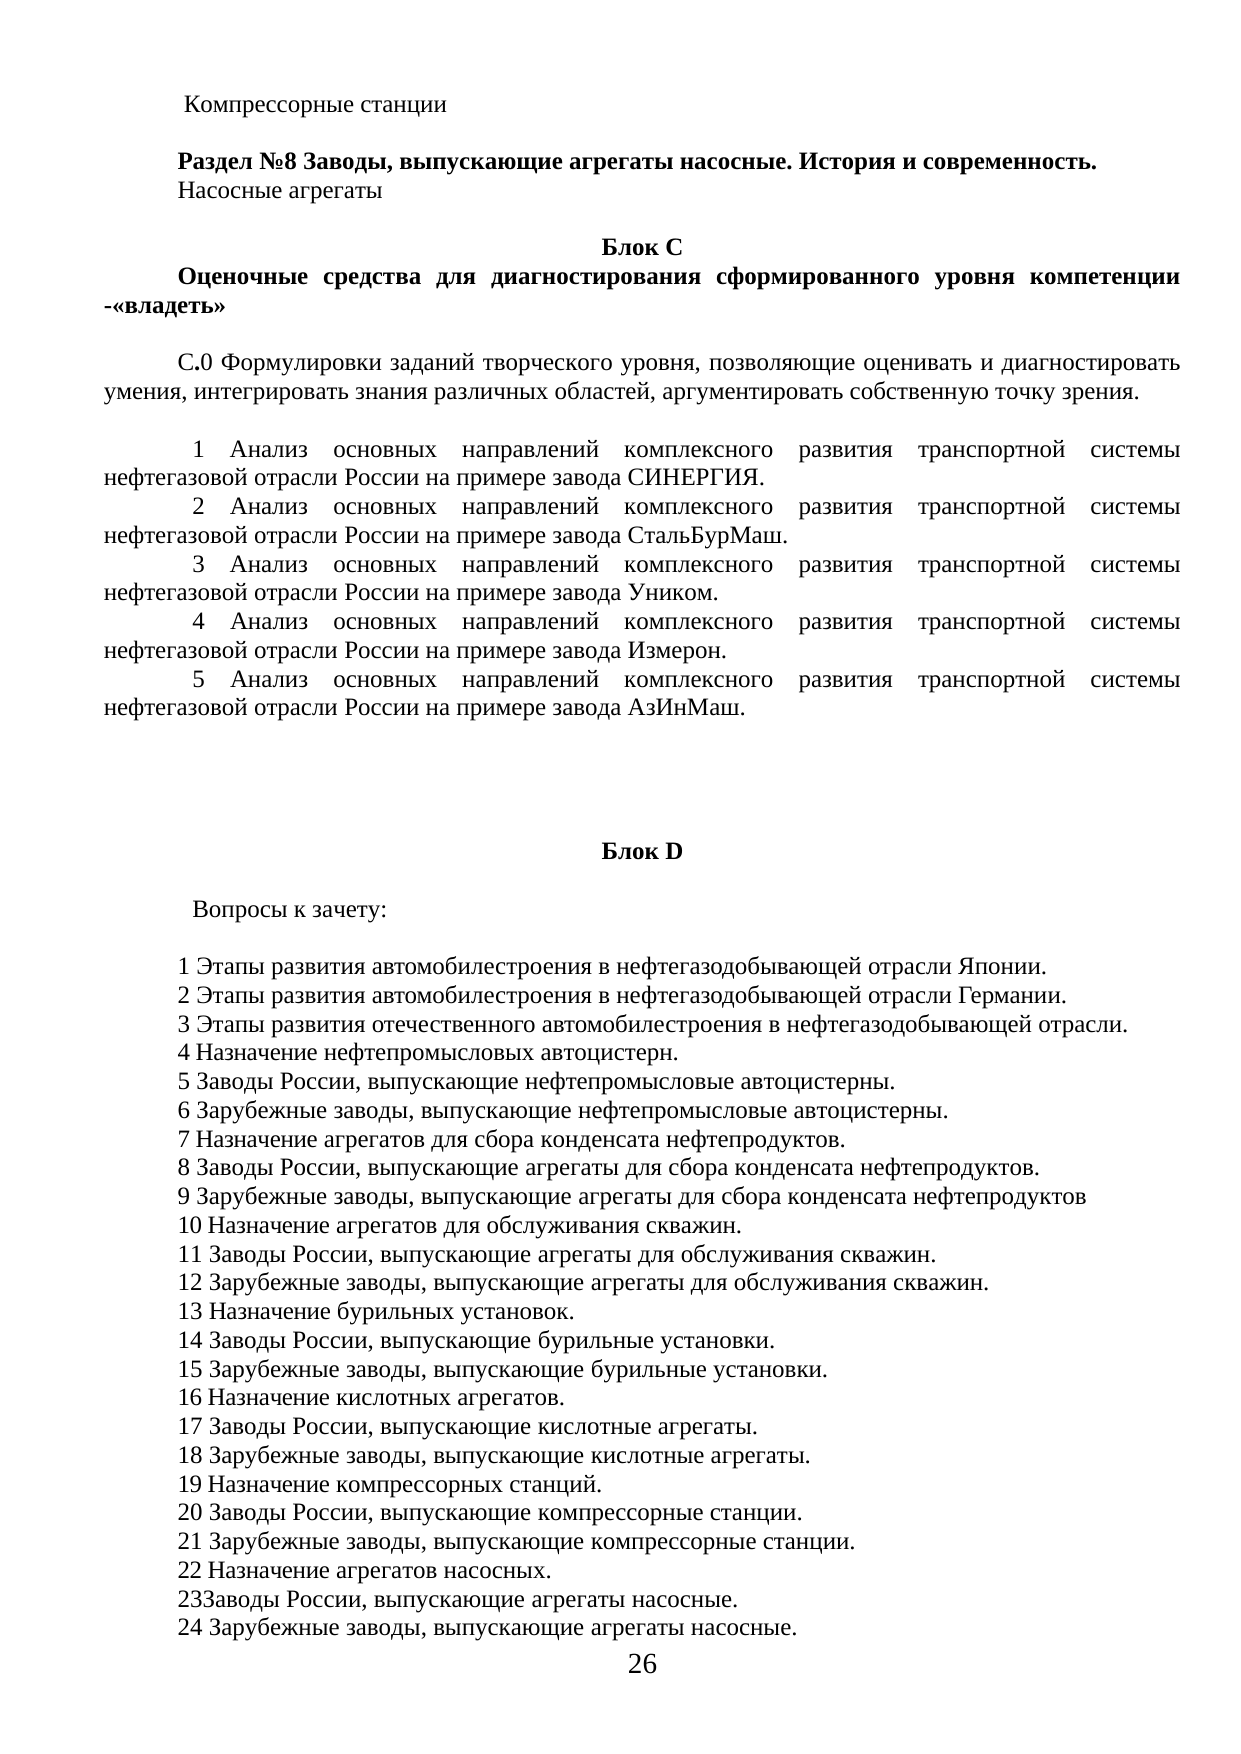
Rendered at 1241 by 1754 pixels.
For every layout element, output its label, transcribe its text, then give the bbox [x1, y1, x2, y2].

text 18 Зарубежные заводы, выпускающие кислотные агрегаты. [103, 1440, 1181, 1469]
text 1 Анализ основных направлений комплексного развития транспортной системы нефтегазовой отрасли России на примере завода СИНЕРГИЯ. [103, 434, 1181, 491]
text 3 Анализ основных направлений комплексного развития транспортной системы нефтегазовой отрасли России на примере завода Уником. [103, 549, 1181, 606]
text 13 Назначение бурильных установок. [103, 1296, 1181, 1325]
text 10 Назначение агрегатов для обслуживания скважин. [103, 1210, 1181, 1239]
text 2 Этапы развития автомобилестроения в нефтегазодобывающей отрасли Германии. [103, 980, 1181, 1009]
text Блок D [103, 836, 1181, 865]
text 17 Заводы России, выпускающие кислотные агрегаты. [103, 1411, 1181, 1440]
text 16 Назначение кислотных агрегатов. [103, 1382, 1181, 1411]
text 4 Анализ основных направлений комплексного развития транспортной системы нефтегазовой отрасли России на примере завода Измерон. [103, 606, 1181, 664]
text 9 Зарубежные заводы, выпускающие агрегаты для сбора конденсата нефтепродуктов [103, 1181, 1181, 1210]
text 2 Анализ основных направлений комплексного развития транспортной системы нефтегазовой отрасли России на примере завода СтальБурМаш. [103, 491, 1181, 549]
text Раздел №8 Заводы, выпускающие агрегаты насосные. История и современность. [103, 146, 1181, 175]
text 19 Назначение компрессорных станций. [103, 1469, 1181, 1497]
text 8 Заводы России, выпускающие агрегаты для сбора конденсата нефтепродуктов. [103, 1152, 1181, 1181]
text 21 Зарубежные заводы, выпускающие компрессорные станции. [103, 1526, 1181, 1555]
text 1 Этапы развития автомобилестроения в нефтегазодобывающей отрасли Японии. [103, 951, 1181, 980]
text 5 Заводы России, выпускающие нефтепромысловые автоцистерны. [103, 1066, 1181, 1095]
text 4 Назначение нефтепромысловых автоцистерн. [103, 1037, 1181, 1066]
text 23Заводы России, выпускающие агрегаты насосные. [103, 1584, 1181, 1612]
text 20 Заводы России, выпускающие компрессорные станции. [103, 1497, 1181, 1526]
text 22 Назначение агрегатов насосных. [103, 1555, 1181, 1584]
text 11 Заводы России, выпускающие агрегаты для обслуживания скважин. [103, 1239, 1181, 1267]
text 7 Назначение агрегатов для сбора конденсата нефтепродуктов. [103, 1124, 1181, 1152]
text С.0 Формулировки заданий творческого уровня, позволяющие оценивать и диагностировать умения, интегрировать знания различных областей, аргументировать собственную точку зрения. [103, 347, 1181, 405]
text Блок С [103, 232, 1181, 261]
text Оценочные средства для диагностирования сформированного уровня компетенции -«владеть» [103, 261, 1181, 319]
text 5 Анализ основных направлений комплексного развития транспортной системы нефтегазовой отрасли России на примере завода АзИнМаш. [103, 664, 1181, 721]
text Вопросы к зачету: [103, 894, 1181, 922]
text Насосные агрегаты [103, 175, 1181, 204]
text 14 Заводы России, выпускающие бурильные установки. [103, 1325, 1181, 1354]
text 12 Зарубежные заводы, выпускающие агрегаты для обслуживания скважин. [103, 1267, 1181, 1296]
text Компрессорные станции [103, 89, 1181, 117]
text 24 Зарубежные заводы, выпускающие агрегаты насосные. [103, 1612, 1181, 1641]
text 15 Зарубежные заводы, выпускающие бурильные установки. [103, 1354, 1181, 1382]
text 3 Этапы развития отечественного автомобилестроения в нефтегазодобывающей отрасли. [103, 1009, 1181, 1037]
text 6 Зарубежные заводы, выпускающие нефтепромысловые автоцистерны. [103, 1095, 1181, 1124]
